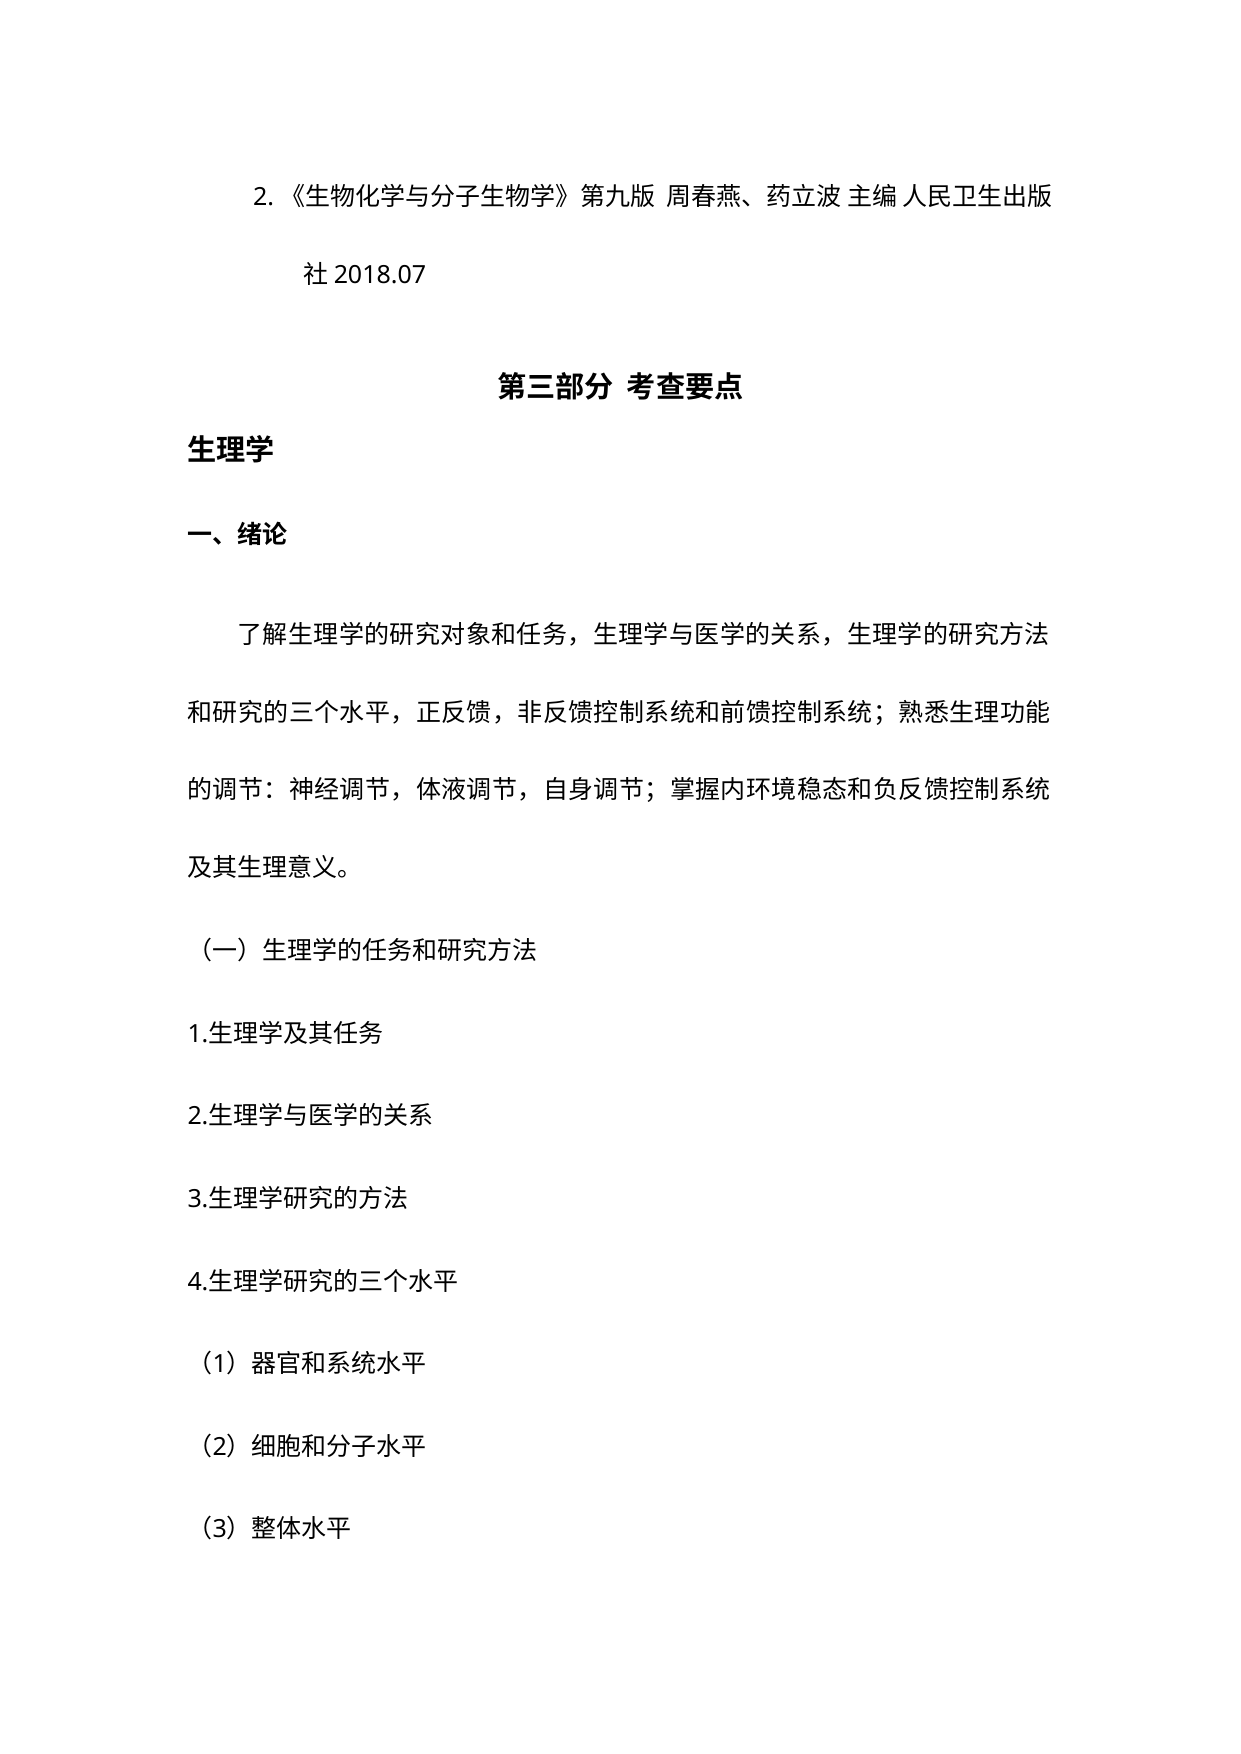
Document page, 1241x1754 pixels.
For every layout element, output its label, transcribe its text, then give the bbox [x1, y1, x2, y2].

text 一、绪论 [187, 500, 1053, 565]
text 2.生理学与医学的关系 [187, 1081, 1053, 1146]
text （一）生理学的任务和研究方法 [187, 916, 1053, 981]
text 3.生理学研究的方法 [187, 1164, 1053, 1229]
text 4.生理学研究的三个水平 [187, 1247, 1053, 1312]
text 2. 《生物化学与分子生物学》第九版 周春燕、药立波 主编 人民卫生出版社 2018.07 [253, 162, 1053, 305]
text （2）细胞和分子水平 [187, 1412, 1053, 1477]
text 1.生理学及其任务 [187, 999, 1053, 1064]
text （3）整体水平 [187, 1494, 1053, 1559]
text 了解生理学的研究对象和任务，生理学与医学的关系，生理学的研究方法和研究的三个水平，正反馈，非反馈控制系统和前馈控制系统；熟悉生理功能的调节：神经调节，体液调节，自身调节；掌握内环境稳态和负反馈控制系统及其生理意义。 [187, 600, 1053, 898]
text 第三部分 考查要点 [187, 363, 1053, 405]
text 生理学 [187, 427, 1053, 469]
text （1）器官和系统水平 [187, 1329, 1053, 1394]
